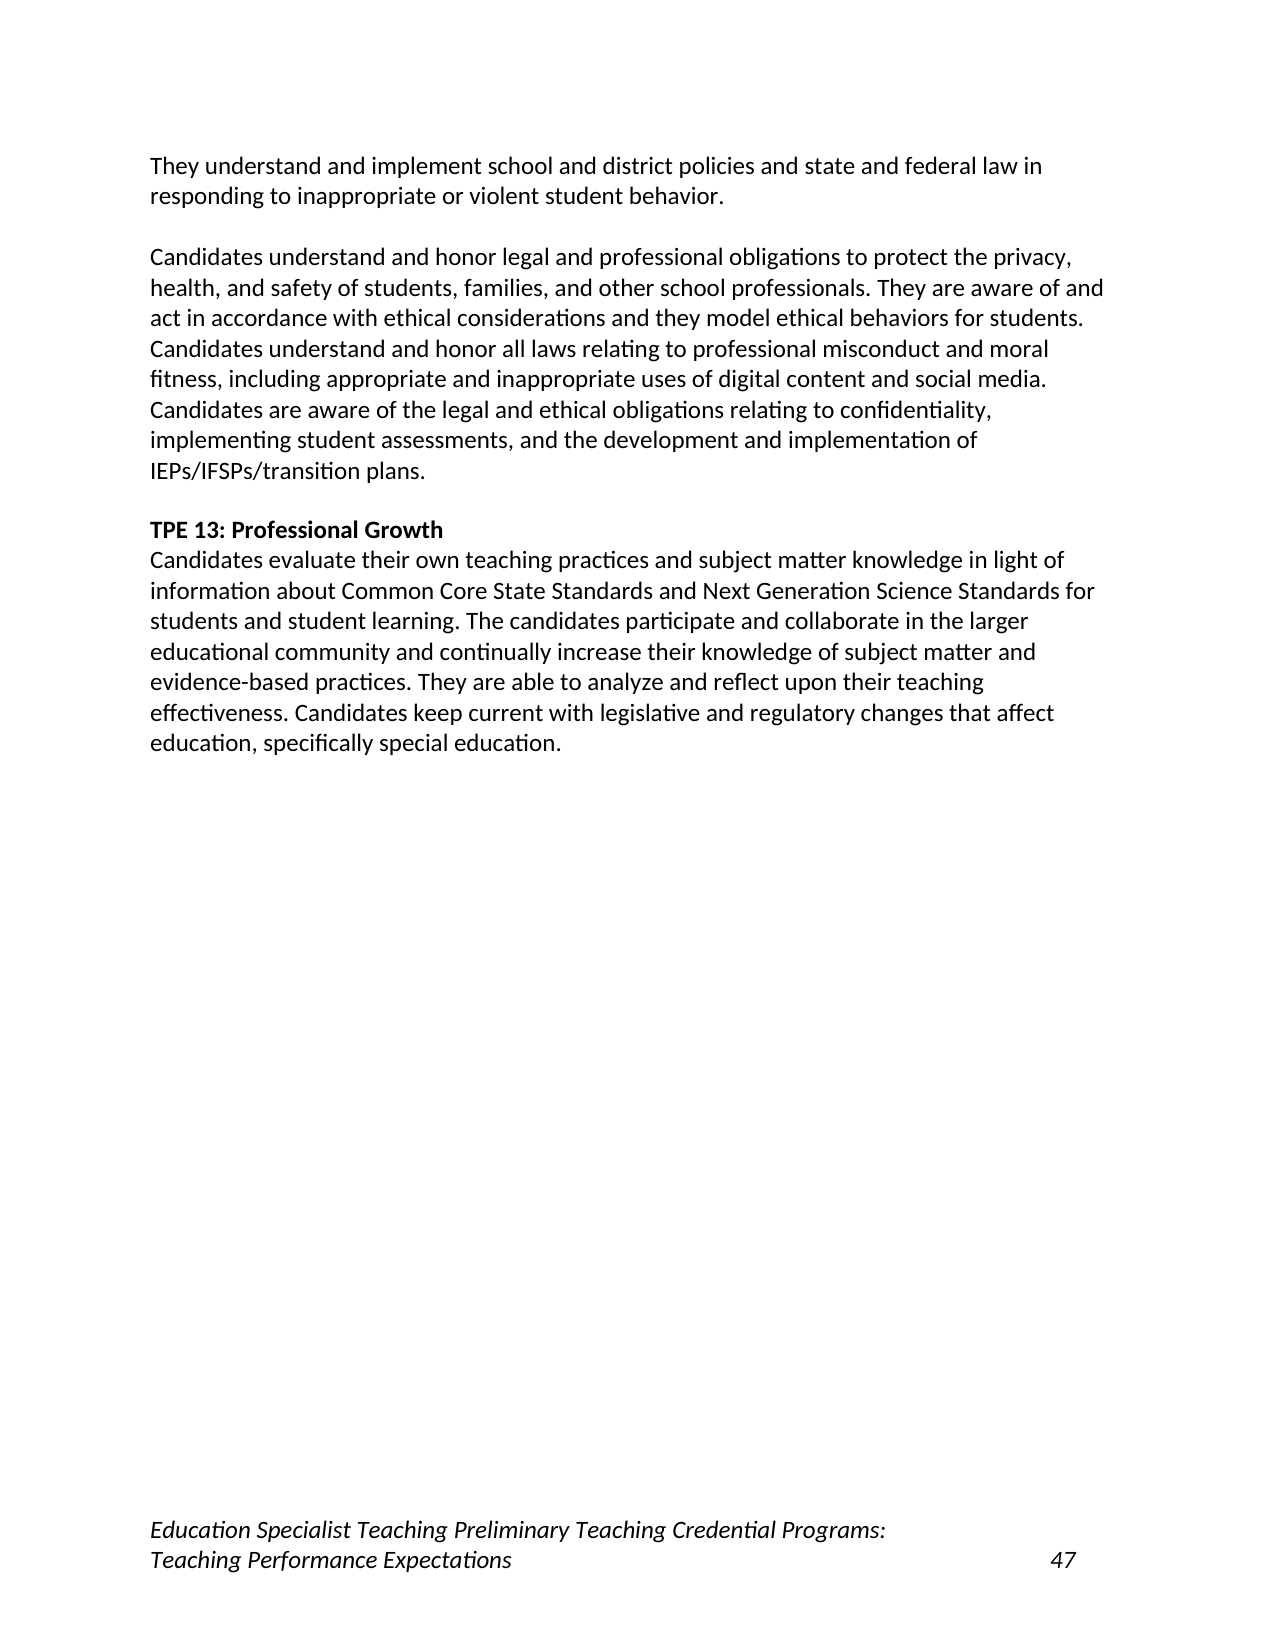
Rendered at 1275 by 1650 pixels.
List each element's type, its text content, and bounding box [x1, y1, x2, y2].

text Candidates understand and honor legal and professional obligations to protect the privacy, health, and safety of students, families, and other school professionals. They are aware of and act in accordance with ethical considerations and they model ethical behaviors for students. Candidates understand and honor all laws relating to professional misconduct and moral fitness, including appropriate and inappropriate uses of digital content and social media. Candidates are aware of the legal and ethical obligations relating to confidentiality, implementing student assessments, and the development and implementation of IEPs/IFSPs/transition plans. [150, 242, 1125, 486]
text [150, 150, 1125, 211]
text Candidates evaluate their own teaching practices and subject matter knowledge in light of information about Common Core State Standards and Next Generation Science Standards for students and student learning. The candidates participate and collaborate in the larger educational community and continually increase their knowledge of subject matter and evidence-based practices. They are able to analyze and reflect upon their teaching effectiveness. Candidates keep current with legislative and regulatory changes that affect education, specifically special education. [150, 544, 1125, 758]
subtitle TPE 13: Professional Growth [150, 514, 1125, 544]
